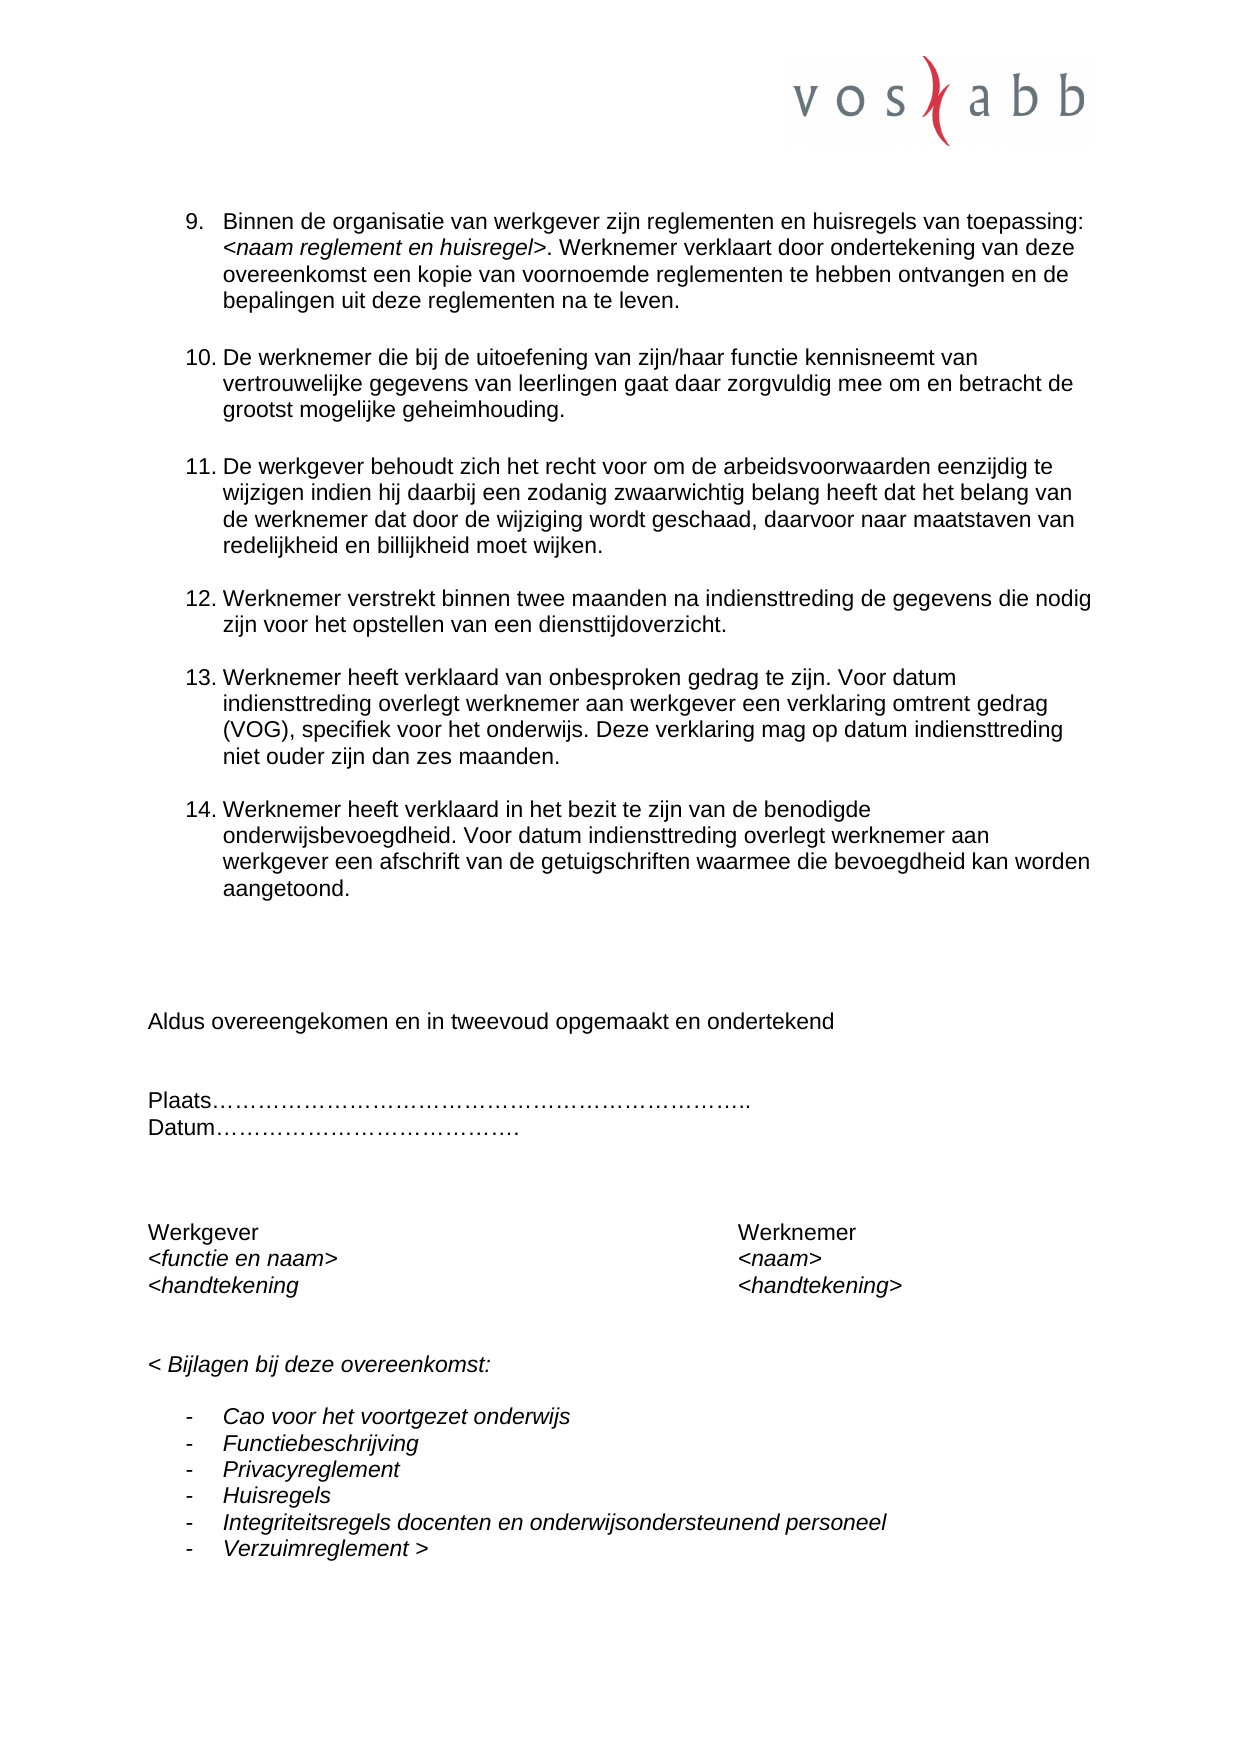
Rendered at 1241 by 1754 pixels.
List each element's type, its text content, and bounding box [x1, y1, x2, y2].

list Cao voor het voortgezet onderwijs [185, 1403, 1093, 1430]
list De werknemer die bij de uitoefening van zijn/haar functie kennisneemt van vertrouwelijke gegevens van leerlingen gaat daar zorgvuldig mee om en betracht de grootst mogelijke geheimhouding. [185, 344, 1093, 423]
list Functiebeschrijving [185, 1430, 1093, 1456]
list Werknemer heeft verklaard in het bezit te zijn van de benodigde onderwijsbevoegdheid. Voor datum indiensttreding overlegt werknemer aan werkgever een afschrift van de getuigschriften waarmee die bevoegdheid kan worden aangetoond. [185, 796, 1093, 901]
text Werkgever Werknemer [148, 1219, 1093, 1245]
list Integriteitsregels docenten en onderwijsondersteunend personeel [185, 1509, 1093, 1535]
list Werknemer verstrekt binnen twee maanden na indiensttreding de gegevens die nodig zijn voor het opstellen van een diensttijdoverzicht. [185, 585, 1093, 637]
text <functie en naam> <naam> [148, 1245, 1093, 1272]
list Binnen de organisatie van werkgever zijn reglementen en huisregels van toepassing: <naam reglement en huisregel>. Werknemer verklaart door ondertekening van deze overeenkomst een kopie van voornoemde reglementen te hebben ontvangen en de bepalingen uit deze reglementen na te leven. [185, 208, 1093, 313]
text <handtekening <handtekening> [148, 1272, 1093, 1298]
list Huisregels [185, 1482, 1093, 1509]
list Werknemer heeft verklaard van onbesproken gedrag te zijn. Voor datum indiensttreding overlegt werknemer aan werkgever een verklaring omtrent gedrag (VOG), specifiek voor het onderwijs. Deze verklaring mag op datum indiensttreding niet ouder zijn dan zes maanden. [185, 664, 1093, 769]
list De werkgever behoudt zich het recht voor om de arbeidsvoorwaarden eenzijdig te wijzigen indien hij daarbij een zodanig zwaarwichtig belang heeft dat het belang van de werknemer dat door de wijziging wordt geschaad, daarvoor naar maatstaven van redelijkheid en billijkheid moet wijken. [185, 453, 1093, 558]
picture [781, 56, 1093, 146]
list Privacyreglement [185, 1456, 1093, 1482]
list Verzuimreglement > [185, 1535, 1093, 1561]
text < Bijlagen bij deze overeenkomst: [148, 1351, 1093, 1377]
text Plaats…………………………………………………………….. Datum…………………………………. [148, 1087, 1093, 1140]
text Aldus overeengekomen en in tweevoud opgemaakt en ondertekend [148, 1008, 1093, 1034]
